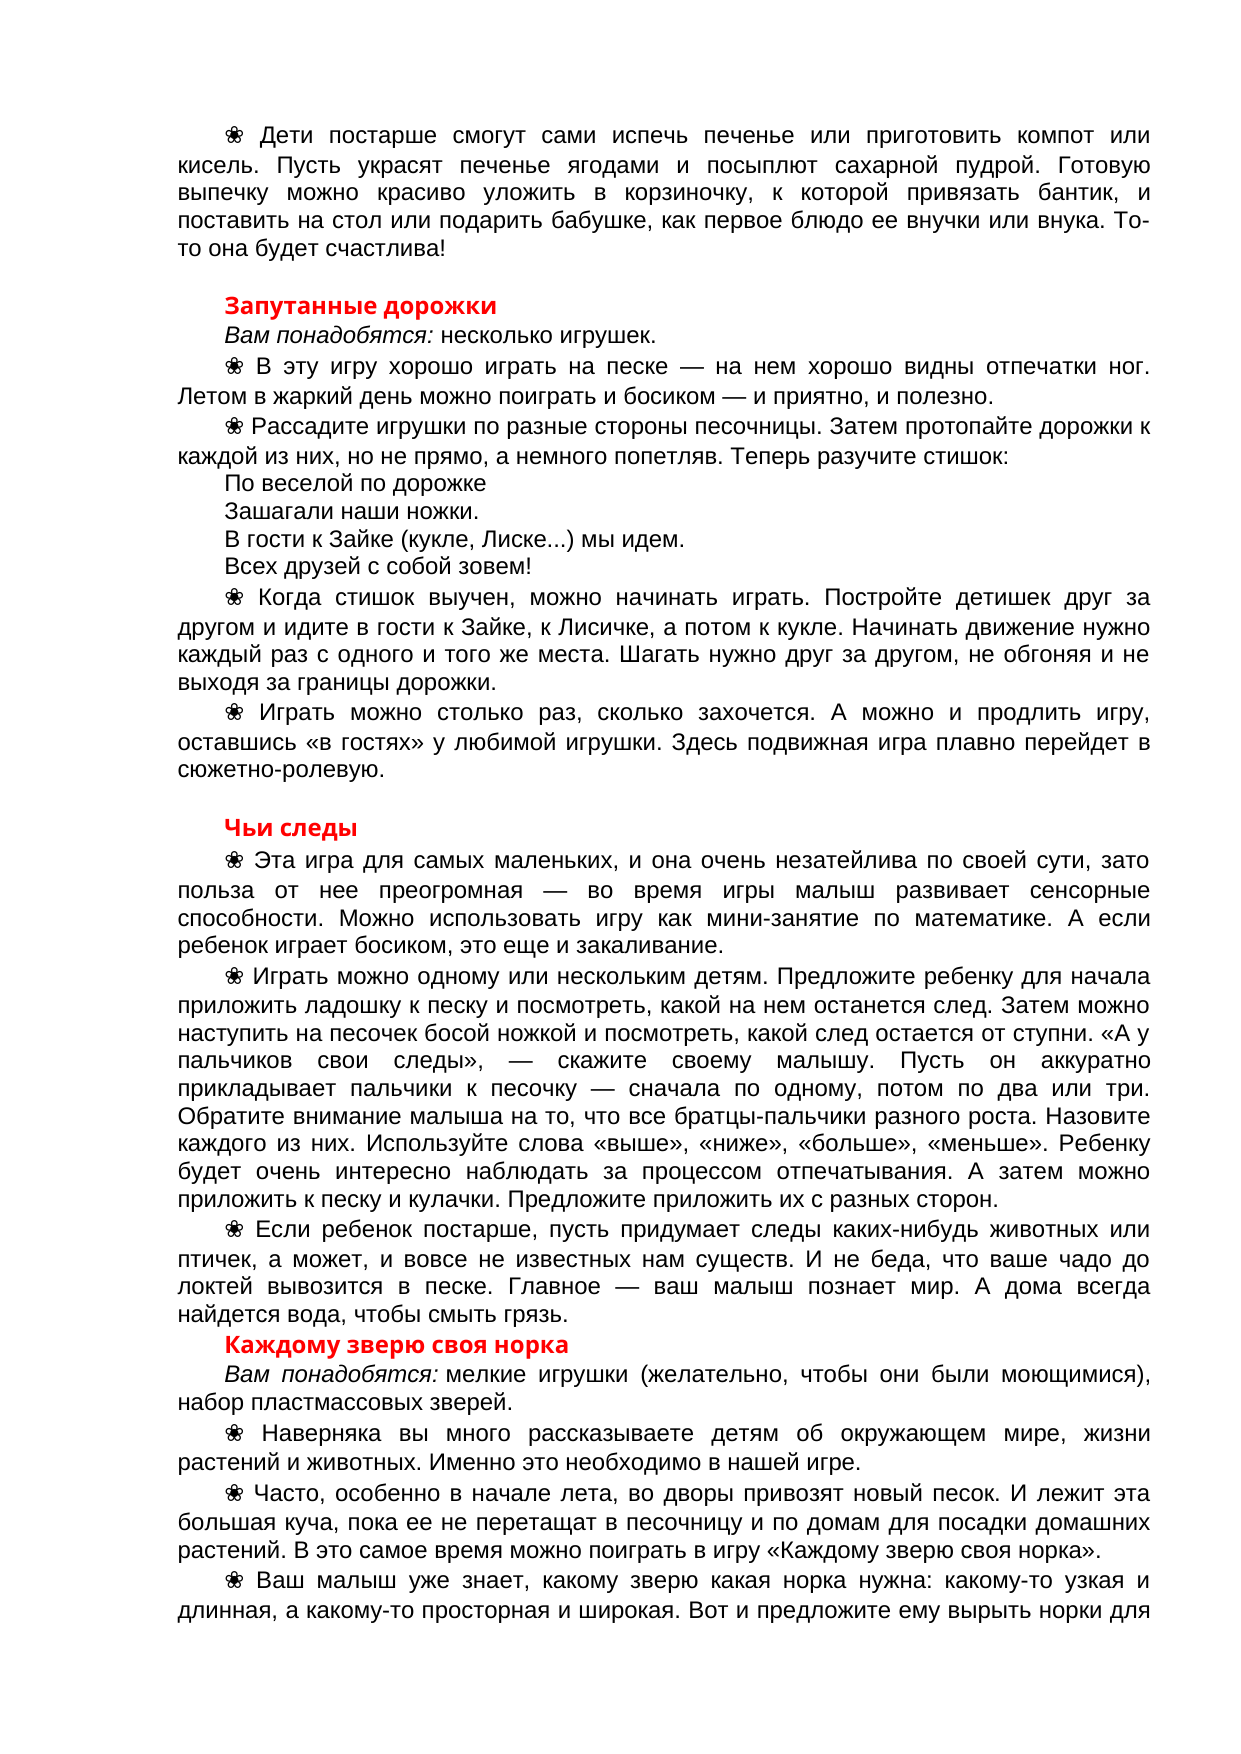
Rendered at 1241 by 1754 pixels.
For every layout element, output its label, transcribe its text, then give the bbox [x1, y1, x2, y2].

text Вам понадобятся: несколько игрушек. [177, 321, 1152, 349]
text ❀ Когда стишок выучен, можно начинать играть. Постройте детишек друг за другом и идите в гости к Зайке, к Лисичке, а потом к кукле. Начинать движение нужно каждый раз с одного и того же места. Шагать нужно друг за другом, не обгоняя и не выходя за границы дорожки. [177, 580, 1152, 695]
text ❀ Эта игра для самых маленьких, и она очень незатейлива по своей сути, зато польза от нее преогромная — во время игры малыш развивает сенсорные способности. Можно использовать игру как мини-занятие по математике. А если ребенок играет босиком, это еще и закаливание. [177, 843, 1152, 959]
text Всех друзей с собой зовем! [177, 552, 1152, 580]
text Чьи следы [177, 811, 1152, 843]
text Вам понадобятся: мелкие игрушки (желательно, чтобы они были моющимися), набор пластмассовых зверей. [177, 1360, 1152, 1415]
text ❀ Играть можно столько раз, сколько захочется. А можно и продлить игру, оставшись «в гостях» у любимой игрушки. Здесь подвижная игра плавно перейдет в сюжетно-ролевую. [177, 695, 1152, 783]
text По веселой по дорожке [177, 469, 1152, 497]
text ❀ Если ребенок постарше, пусть придумает следы каких-нибудь животных или птичек, а может, и вовсе не известных нам существ. И не беда, что ваше чадо до локтей вывозится в песке. Главное — ваш малыш познает мир. А дома всегда найдется вода, чтобы смыть грязь. [177, 1212, 1152, 1327]
text ❀ В эту игру хорошо играть на песке — на нем хорошо видны отпечатки ног. Летом в жаркий день можно поиграть и босиком — и приятно, и полезно. [177, 349, 1152, 409]
text ❀ Часто, особенно в начале лета, во дворы привозят новый песок. И лежит эта большая куча, пока ее не перетащат в песочницу и по домам для посадки домашних растений. В это самое время можно поиграть в игру «Каждому зверю своя норка». [177, 1476, 1152, 1563]
text ❀ Дети постарше смогут сами испечь печенье или приготовить компот или кисель. Пусть украсят печенье ягодами и посыплют сахарной пудрой. Готовую выпечку можно красиво уложить в корзиночку, к которой привязать бантик, и поставить на стол или подарить бабушке, как первое блюдо ее внучки или внука. То-то она будет счастлива! [177, 118, 1152, 261]
text Каждому зверю своя норка [177, 1327, 1152, 1360]
text Зашагали наши ножки. [177, 497, 1152, 524]
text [177, 1563, 1152, 1623]
text В гости к Зайке (кукле, Лиске...) мы идем. [177, 524, 1152, 552]
text Запутанные дорожки [177, 289, 1152, 321]
text ❀ Наверняка вы много рассказываете детям об окружающем мире, жизни растений и животных. Именно это необходимо в нашей игре. [177, 1415, 1152, 1476]
text ❀ Играть можно одному или нескольким детям. Предложите ребенку для начала приложить ладошку к песку и посмотреть, какой на нем останется след. Затем можно наступить на песочек босой ножкой и посмотреть, какой след остается от ступни. «А у пальчиков свои следы», — скажите своему малышу. Пусть он аккуратно прикладывает пальчики к песочку — сначала по одному, потом по два или три. Обратите внимание малыша на то, что все братцы-пальчики разного роста. Назовите каждого из них. Используйте слова «выше», «ниже», «больше», «меньше». Ребенку будет очень интересно наблюдать за процессом отпечатывания. А затем можно приложить к песку и кулачки. Предложите приложить их с разных сторон. [177, 959, 1152, 1212]
text ❀ Рассадите игрушки по разные стороны песочницы. Затем протопайте дорожки к каждой из них, но не прямо, а немного попетляв. Теперь разучите стишок: [177, 409, 1152, 469]
